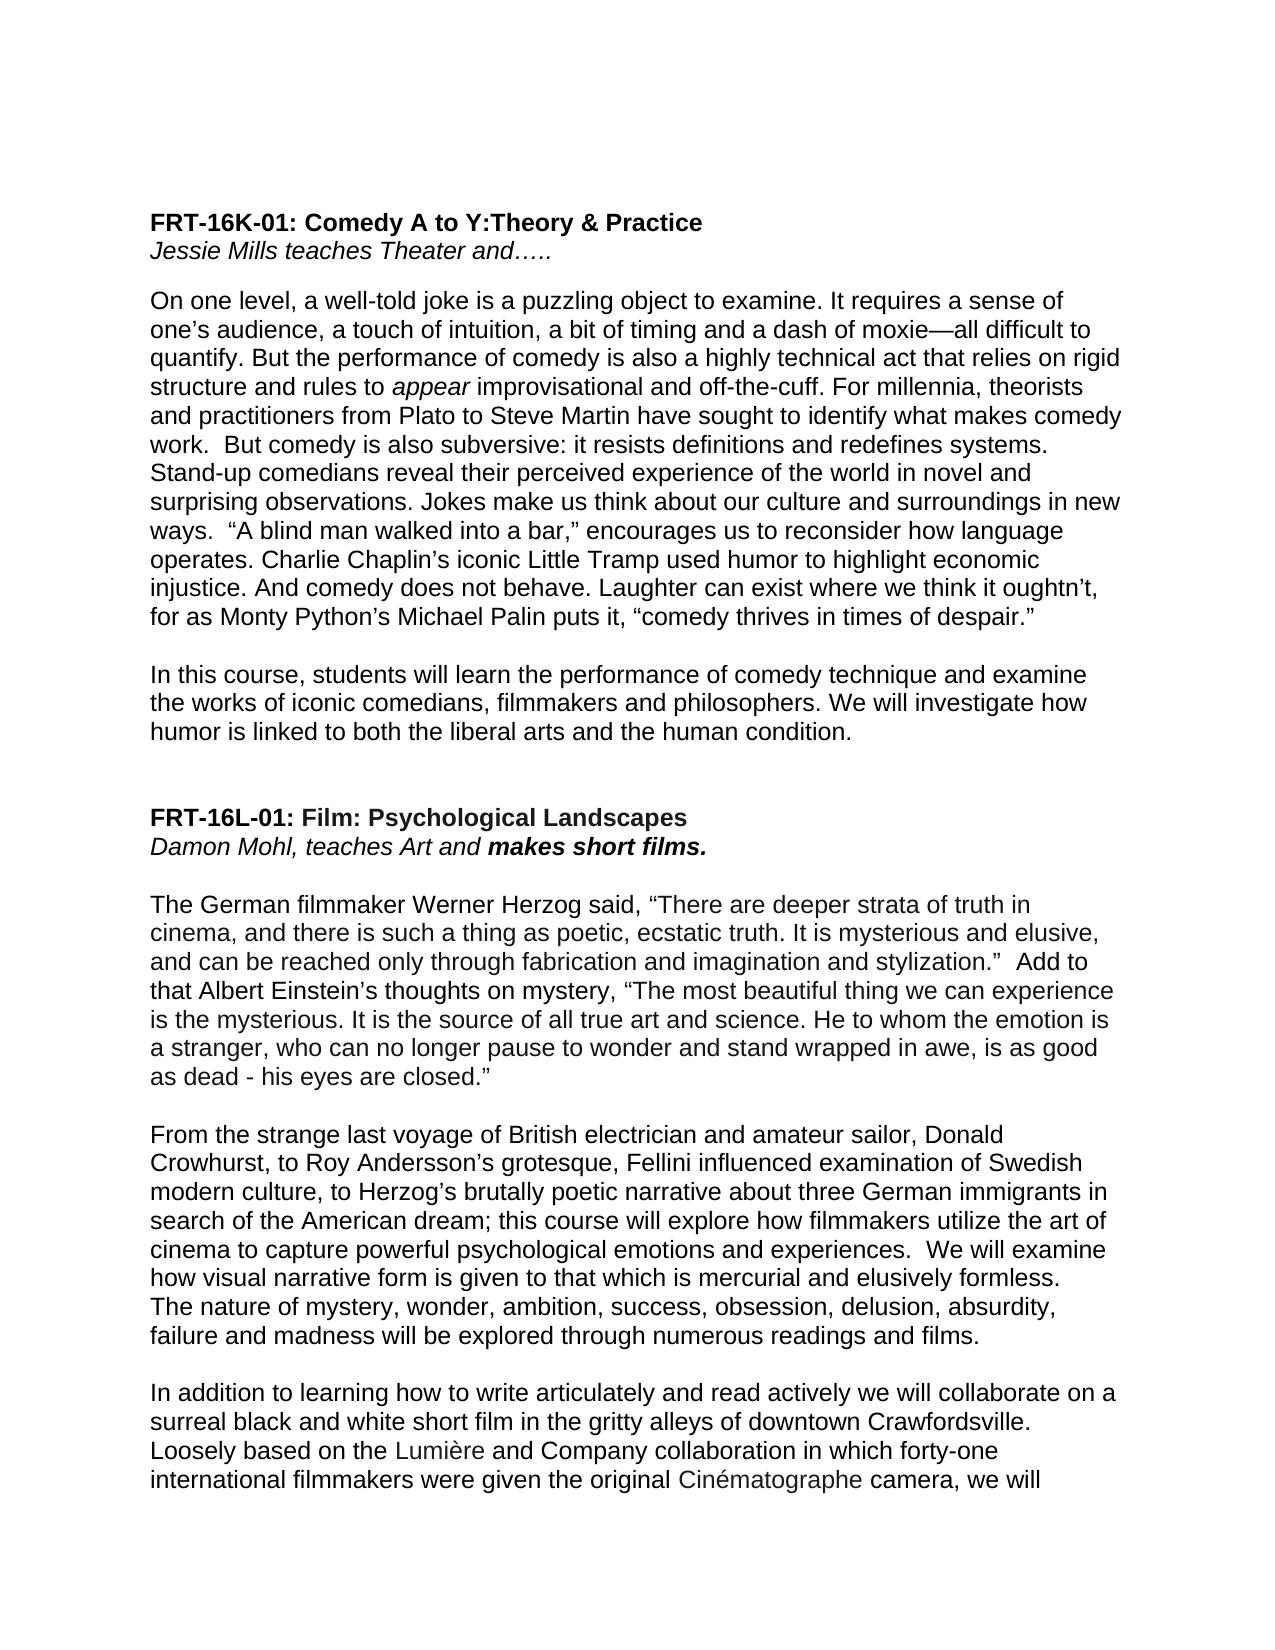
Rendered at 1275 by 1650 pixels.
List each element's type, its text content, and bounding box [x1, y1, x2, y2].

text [150, 1378, 1125, 1493]
text The German filmmaker Werner Herzog said, “There are deeper strata of truth in cinema, and there is such a thing as poetic, ecstatic truth. It is mysterious and elusive, and can be reached only through fabrication and imagination and stylization.” Add to that Albert Einstein’s thoughts on mystery, “The most beautiful thing we can experience is the mysterious. It is the source of all true art and science. He to whom the emotion is a stranger, who can no longer pause to wonder and stand wrapped in awe, is as good as dead - his eyes are closed.” [150, 889, 1125, 1091]
text On one level, a well-told joke is a puzzling object to examine. It requires a sense of one’s audience, a touch of intuition, a bit of timing and a dash of moxie—all difficult to quantify. But the performance of comedy is also a highly technical act that relies on rigid structure and rules to appear improvisational and off-the-cuff. For millennia, theorists and practitioners from Plato to Steve Martin have sought to identify what makes comedy work. But comedy is also subversive: it resists definitions and redefines systems. Stand-up comedians reveal their perceived experience of the world in novel and surprising observations. Jokes make us think about our culture and surroundings in new ways. “A blind man walked into a bar,” encourages us to reconsider how language operates. Charlie Chaplin’s iconic Little Tramp used humor to highlight economic injustice. And comedy does not behave. Laughter can exist where we think it oughtn’t, for as Monty Python’s Michael Palin puts it, “comedy thrives in times of despair.” [150, 286, 1125, 631]
text FRT-16K-01: Comedy A to Y:Theory & Practice [150, 207, 1125, 236]
text Damon Mohl, teaches Art and makes short films. [150, 832, 1125, 861]
text Jessie Mills teaches Theater and….. [150, 236, 1125, 265]
text From the strange last voyage of British electrician and amateur sailor, Donald Crowhurst, to Roy Andersson’s grotesque, Fellini influenced examination of Swedish modern culture, to Herzog’s brutally poetic narrative about three German immigrants in search of the American dream; this course will explore how filmmakers utilize the art of cinema to capture powerful psychological emotions and experiences. We will examine how visual narrative form is given to that which is mercurial and elusively formless. The nature of mystery, wonder, ambition, success, obsession, delusion, absurdity, failure and madness will be explored through numerous readings and films. [150, 1119, 1125, 1349]
text In this course, students will learn the performance of comedy technique and examine the works of iconic comedians, filmmakers and philosophers. We will investigate how humor is linked to both the liberal arts and the human condition. [150, 659, 1125, 746]
text FRT-16L-01: Film: Psychological Landscapes [150, 803, 1125, 832]
